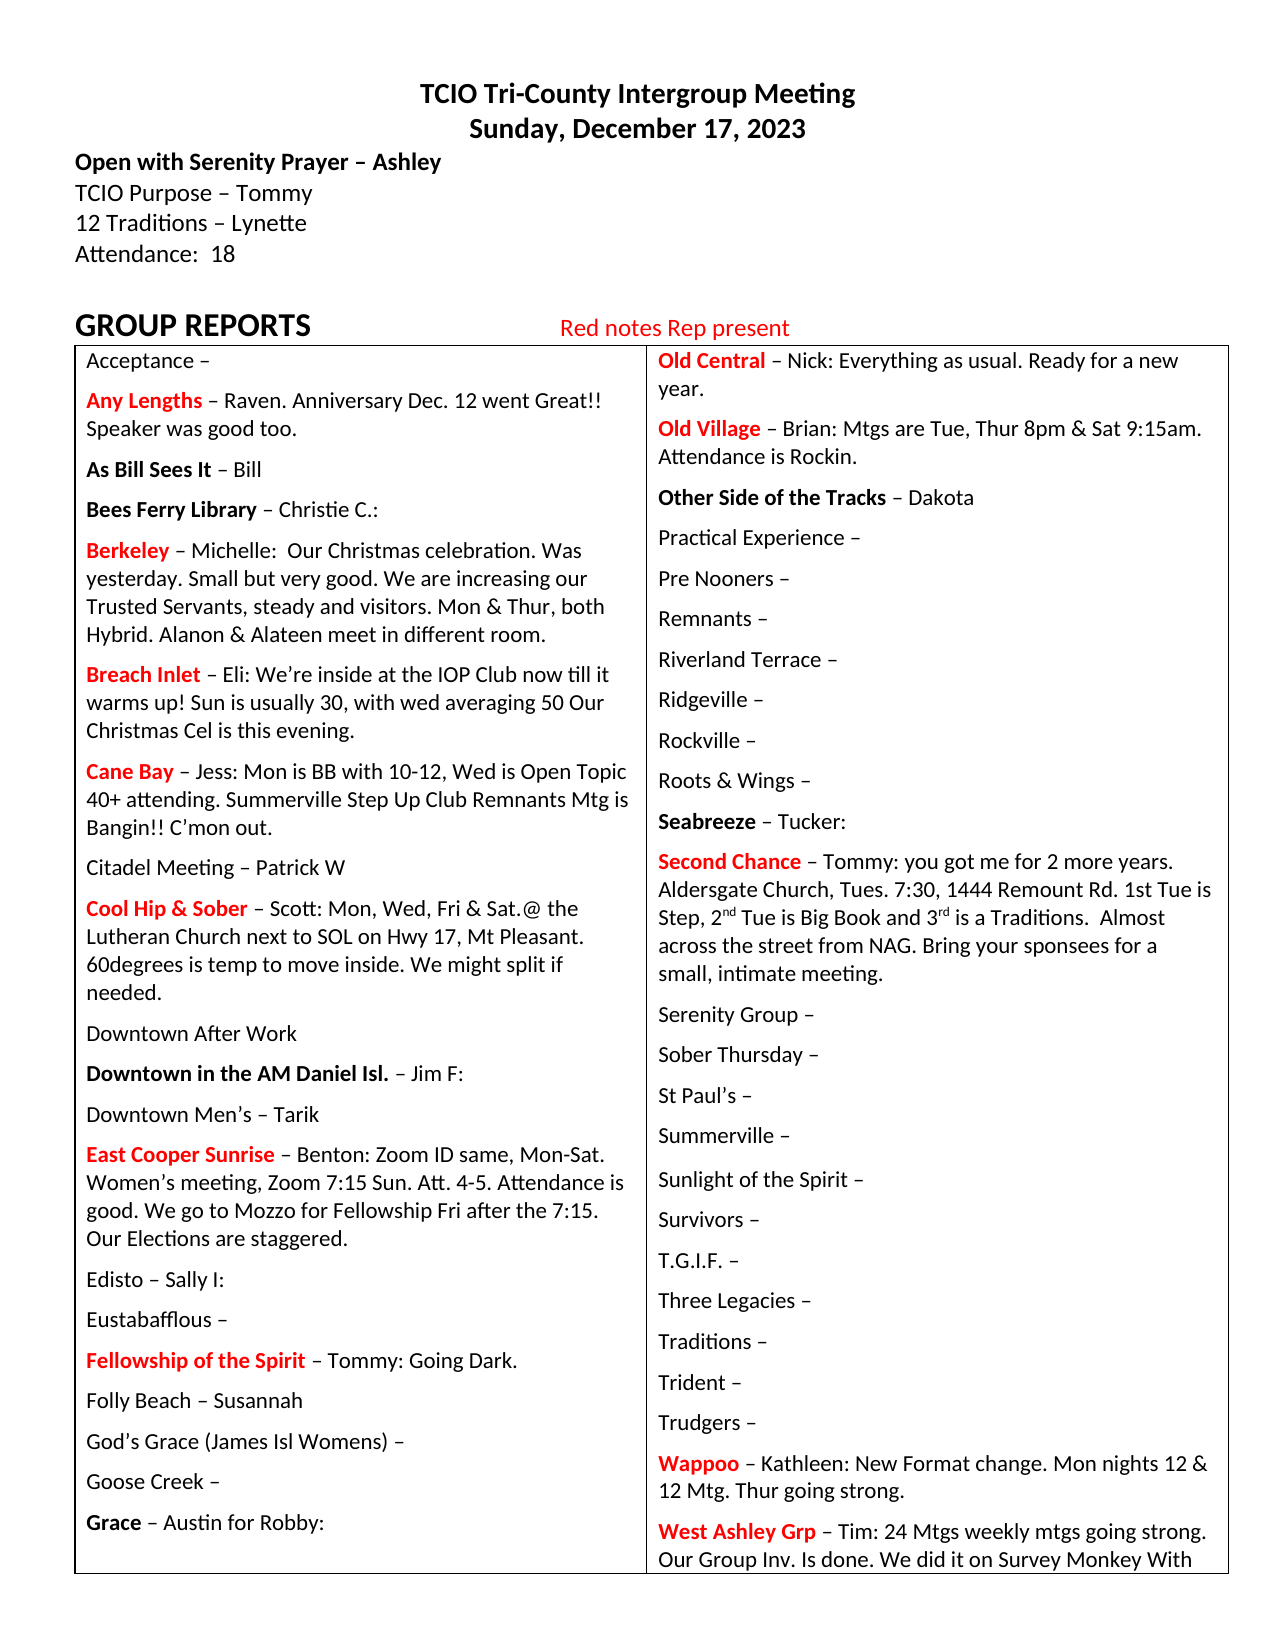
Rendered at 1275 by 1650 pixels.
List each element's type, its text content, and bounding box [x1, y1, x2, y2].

text Attendance: 18 [75, 238, 1200, 268]
text Sunday, December 17, 2023 [75, 111, 1200, 146]
text GROUP REPORTS Red notes Rep present [75, 304, 1200, 345]
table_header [647, 346, 1228, 1573]
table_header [76, 346, 646, 1573]
text Open with Serenity Prayer – Ashley [75, 146, 1200, 177]
text 12 Traditions – Lynette [75, 207, 1200, 238]
text TCIO Purpose – Tommy [75, 177, 1200, 207]
text TCIO Tri-County Intergroup Meeting [75, 75, 1200, 111]
